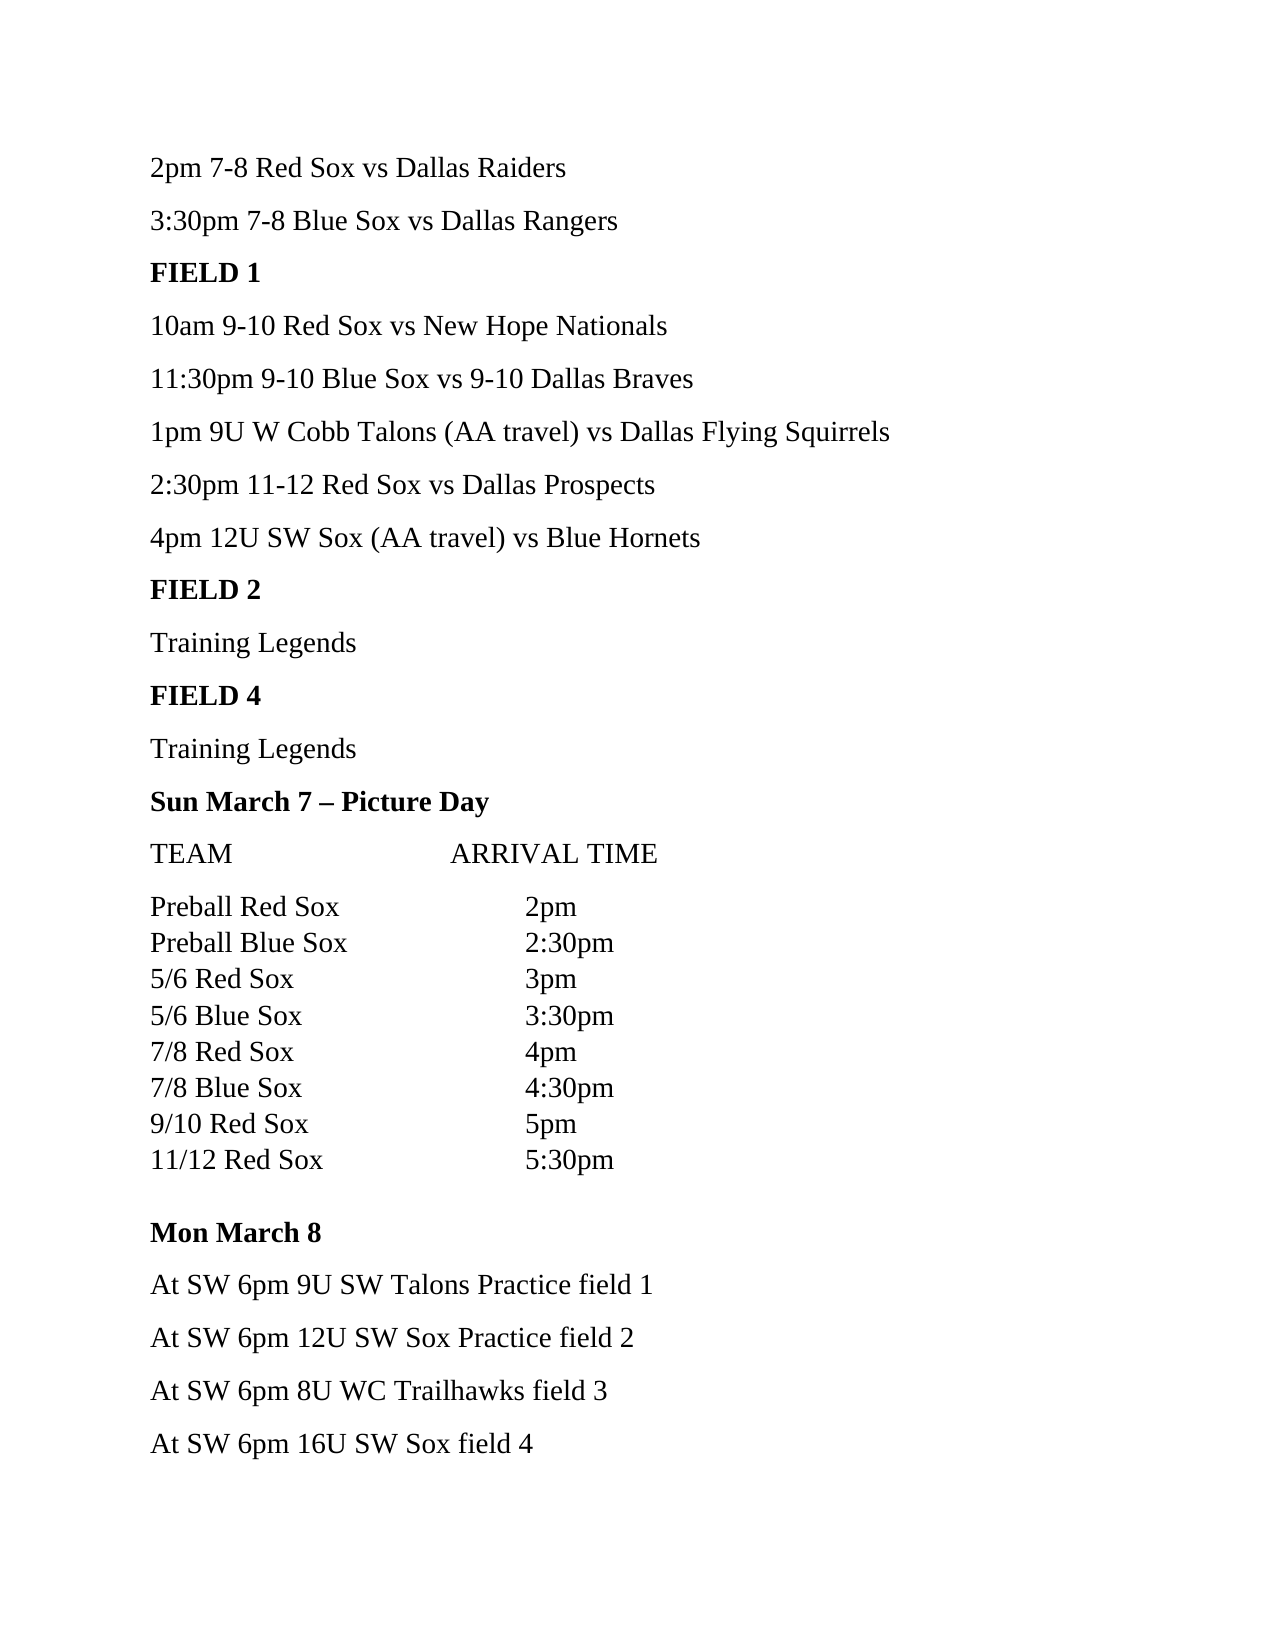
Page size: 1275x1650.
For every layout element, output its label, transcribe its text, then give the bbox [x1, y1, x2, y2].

text 5/6 Red Sox 3pm [150, 962, 1125, 995]
text FIELD 1 [150, 256, 1125, 289]
text Preball Blue Sox 2:30pm [150, 926, 1125, 959]
text Preball Red Sox 2pm [150, 889, 1125, 923]
text At SW 6pm 8U WC Trailhawks field 3 [150, 1373, 1125, 1407]
text 2:30pm 11-12 Red Sox vs Dallas Prospects [150, 467, 1125, 500]
text FIELD 2 [150, 572, 1125, 606]
text Mon March 8 [150, 1215, 1125, 1248]
text Training Legends [150, 625, 1125, 659]
text At SW 6pm 9U SW Talons Practice field 1 [150, 1267, 1125, 1301]
text At SW 6pm 12U SW Sox Practice field 2 [150, 1320, 1125, 1354]
text 10am 9-10 Red Sox vs New Hope Nationals [150, 308, 1125, 342]
text At SW 6pm 16U SW Sox field 4 [150, 1426, 1125, 1459]
text 7/8 Blue Sox 4:30pm [150, 1070, 1125, 1104]
text Sun March 7 – Picture Day [150, 784, 1125, 817]
text 2pm 7-8 Red Sox vs Dallas Raiders [150, 150, 1125, 183]
text 3:30pm 7-8 Blue Sox vs Dallas Rangers [150, 203, 1125, 236]
text 11/12 Red Sox 5:30pm [150, 1142, 1125, 1176]
text 7/8 Red Sox 4pm [150, 1034, 1125, 1067]
text 1pm 9U W Cobb Talons (AA travel) vs Dallas Flying Squirrels [150, 414, 1125, 448]
text 11:30pm 9-10 Blue Sox vs 9-10 Dallas Braves [150, 361, 1125, 395]
text TEAM ARRIVAL TIME [150, 837, 1125, 870]
text 9/10 Red Sox 5pm [150, 1106, 1125, 1140]
text 4pm 12U SW Sox (AA travel) vs Blue Hornets [150, 520, 1125, 553]
text Training Legends [150, 731, 1125, 764]
text FIELD 4 [150, 678, 1125, 712]
text 5/6 Blue Sox 3:30pm [150, 998, 1125, 1031]
